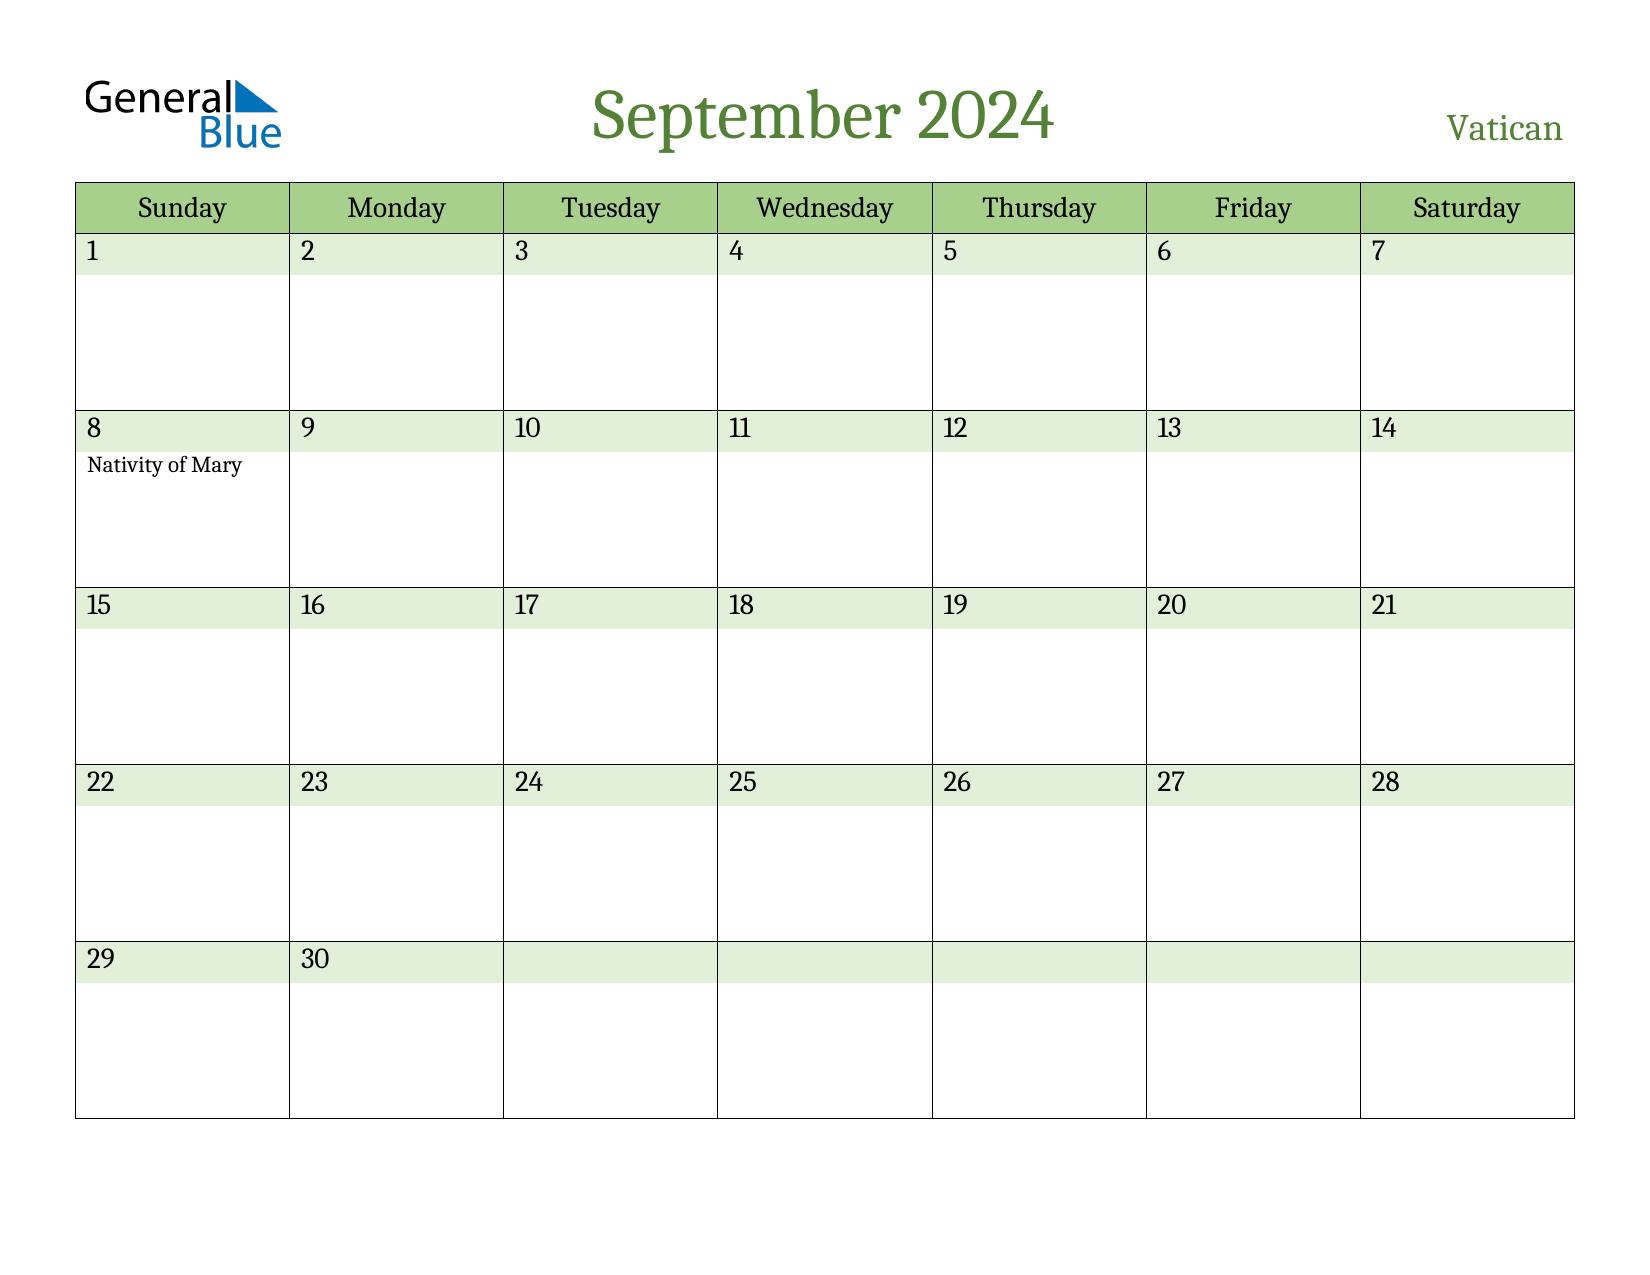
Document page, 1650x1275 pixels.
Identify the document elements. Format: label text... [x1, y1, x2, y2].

table_cell [1361, 983, 1574, 1118]
table_header September 2024 [504, 75, 1146, 182]
table_cell [933, 806, 1146, 941]
table_cell [76, 806, 289, 941]
table_cell [718, 983, 932, 1118]
table_cell [1361, 452, 1574, 587]
table_cell [1361, 629, 1574, 764]
table_cell 26 [933, 765, 1146, 806]
table_cell [1147, 452, 1360, 587]
table_cell 25 [718, 765, 932, 806]
table_cell 28 [1361, 765, 1574, 806]
table_cell 11 [718, 411, 932, 452]
table_cell [1147, 942, 1360, 983]
table_cell 1 [76, 234, 289, 275]
table_cell 21 [1361, 588, 1574, 629]
table_cell 16 [290, 588, 503, 629]
table_header Vatican [1146, 75, 1574, 182]
table_cell 19 [933, 588, 1146, 629]
table_cell [76, 275, 289, 410]
table_cell [504, 452, 717, 587]
table_cell [933, 942, 1146, 983]
table_cell 6 [1147, 234, 1360, 275]
table_cell 17 [504, 588, 717, 629]
table_cell 9 [290, 411, 503, 452]
table_cell [290, 983, 503, 1118]
table_cell Monday [290, 183, 503, 233]
table_cell [290, 806, 503, 941]
table_cell [1147, 275, 1360, 410]
picture [86, 80, 281, 148]
table_cell 15 [76, 588, 289, 629]
table_cell [504, 806, 717, 941]
table_cell [718, 629, 932, 764]
table_cell 30 [290, 942, 503, 983]
table_cell [933, 452, 1146, 587]
table_cell [290, 275, 503, 410]
table_header [76, 75, 503, 182]
table_cell 12 [933, 411, 1146, 452]
table_cell [1147, 629, 1360, 764]
table_cell [504, 983, 717, 1118]
table_cell 2 [290, 234, 503, 275]
table_cell 20 [1147, 588, 1360, 629]
table_cell [1147, 983, 1360, 1118]
table_cell Nativity of Mary [76, 452, 289, 587]
table_cell [504, 942, 717, 983]
table_cell [933, 983, 1146, 1118]
table_cell 7 [1361, 234, 1574, 275]
table_cell [76, 629, 289, 764]
table_cell [1147, 806, 1360, 941]
table_cell 3 [504, 234, 717, 275]
table_cell 4 [718, 234, 932, 275]
table_cell Tuesday [504, 183, 717, 233]
table_cell [1361, 942, 1574, 983]
table_cell 22 [76, 765, 289, 806]
table_cell [718, 806, 932, 941]
table_cell 23 [290, 765, 503, 806]
table_cell Wednesday [718, 183, 932, 233]
table_cell [504, 629, 717, 764]
table_cell [933, 275, 1146, 410]
table_cell 8 [76, 411, 289, 452]
table_cell Saturday [1361, 183, 1574, 233]
table_cell 14 [1361, 411, 1574, 452]
table_cell 13 [1147, 411, 1360, 452]
table_cell [290, 629, 503, 764]
table_cell [718, 275, 932, 410]
table_cell [76, 983, 289, 1118]
table_cell [1361, 275, 1574, 410]
table_cell [1361, 806, 1574, 941]
table_cell [290, 452, 503, 587]
table_cell 10 [504, 411, 717, 452]
table_cell 24 [504, 765, 717, 806]
table_cell [504, 275, 717, 410]
table_cell 27 [1147, 765, 1360, 806]
table_cell [718, 942, 932, 983]
table_cell 18 [718, 588, 932, 629]
table_cell Friday [1147, 183, 1360, 233]
table_cell [933, 629, 1146, 764]
table_cell Thursday [933, 183, 1146, 233]
table_cell 29 [76, 942, 289, 983]
table_cell [718, 452, 932, 587]
table_cell 5 [933, 234, 1146, 275]
table_cell Sunday [76, 183, 289, 233]
